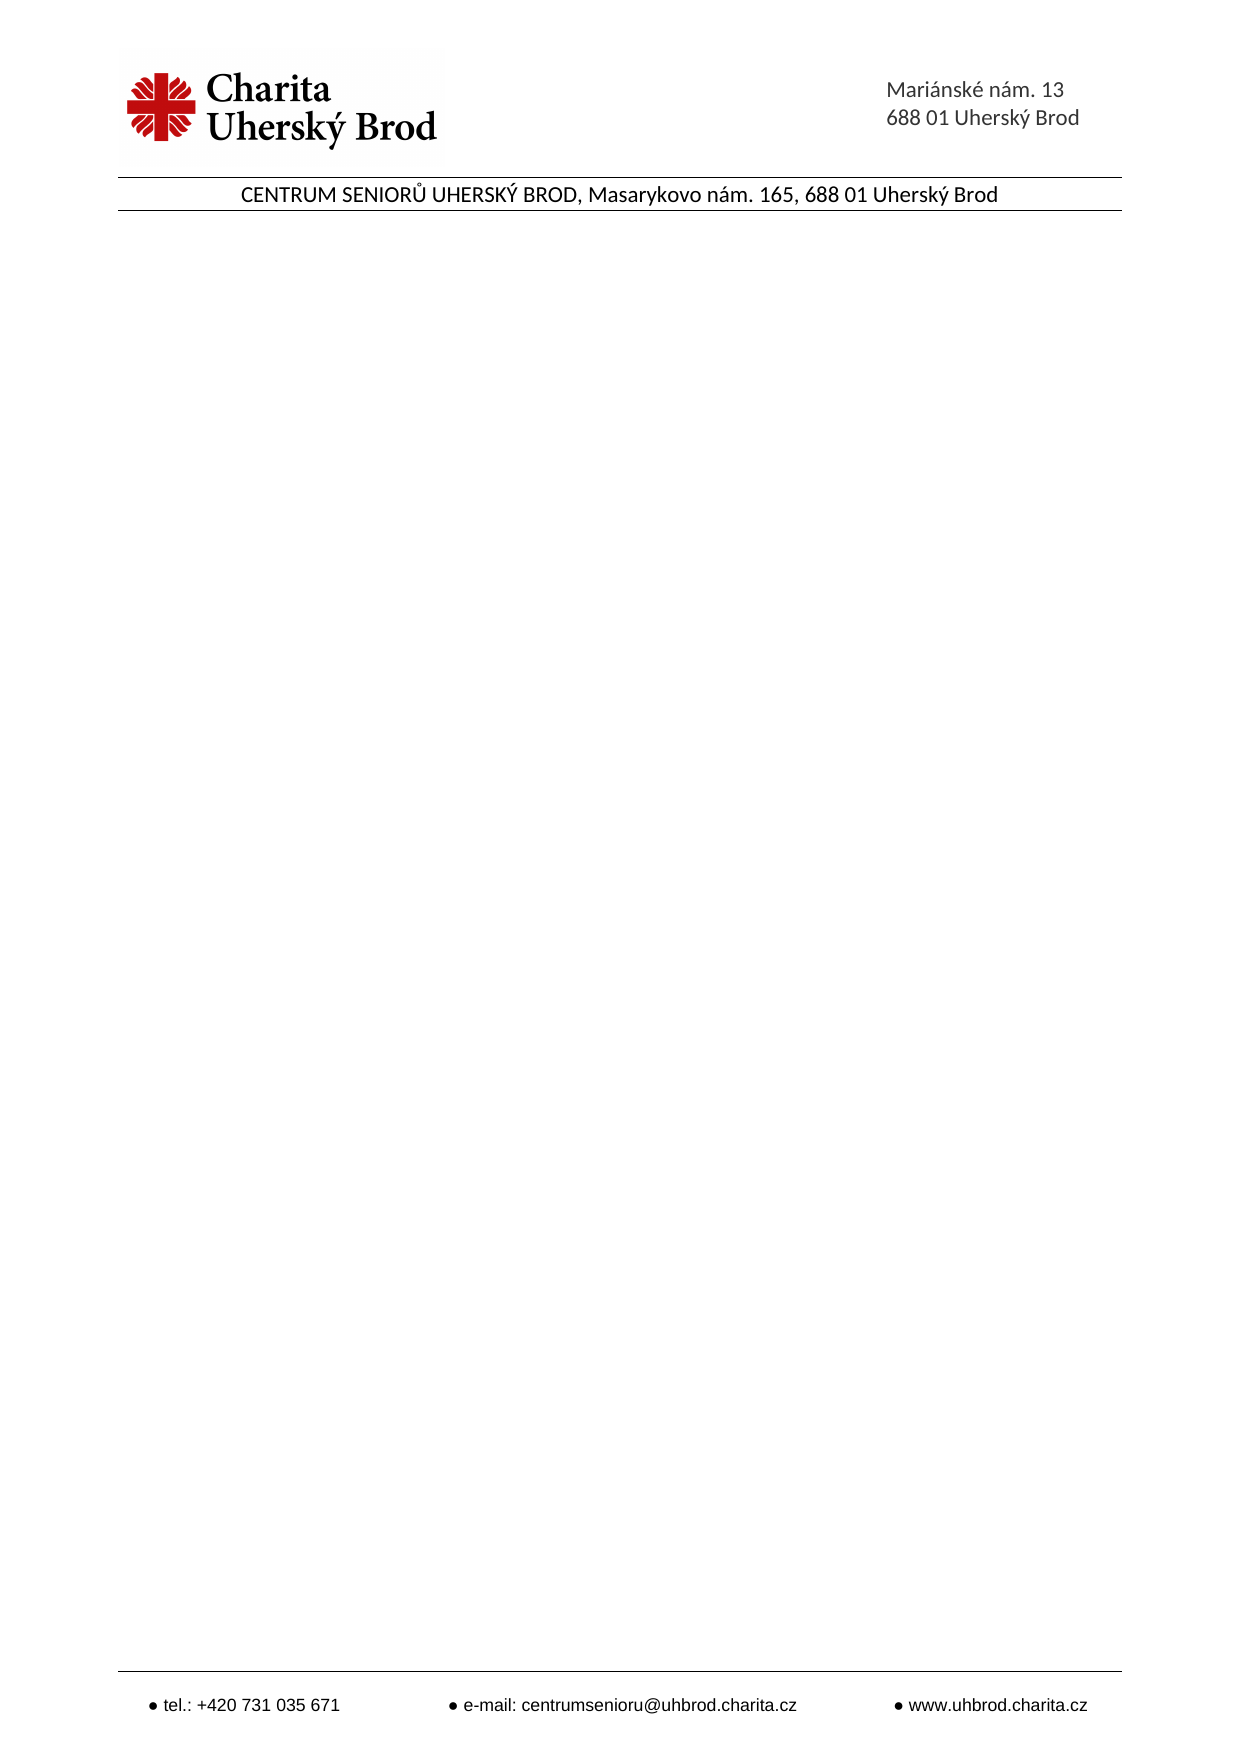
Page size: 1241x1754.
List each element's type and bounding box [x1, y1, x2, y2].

picture [118, 48, 445, 167]
